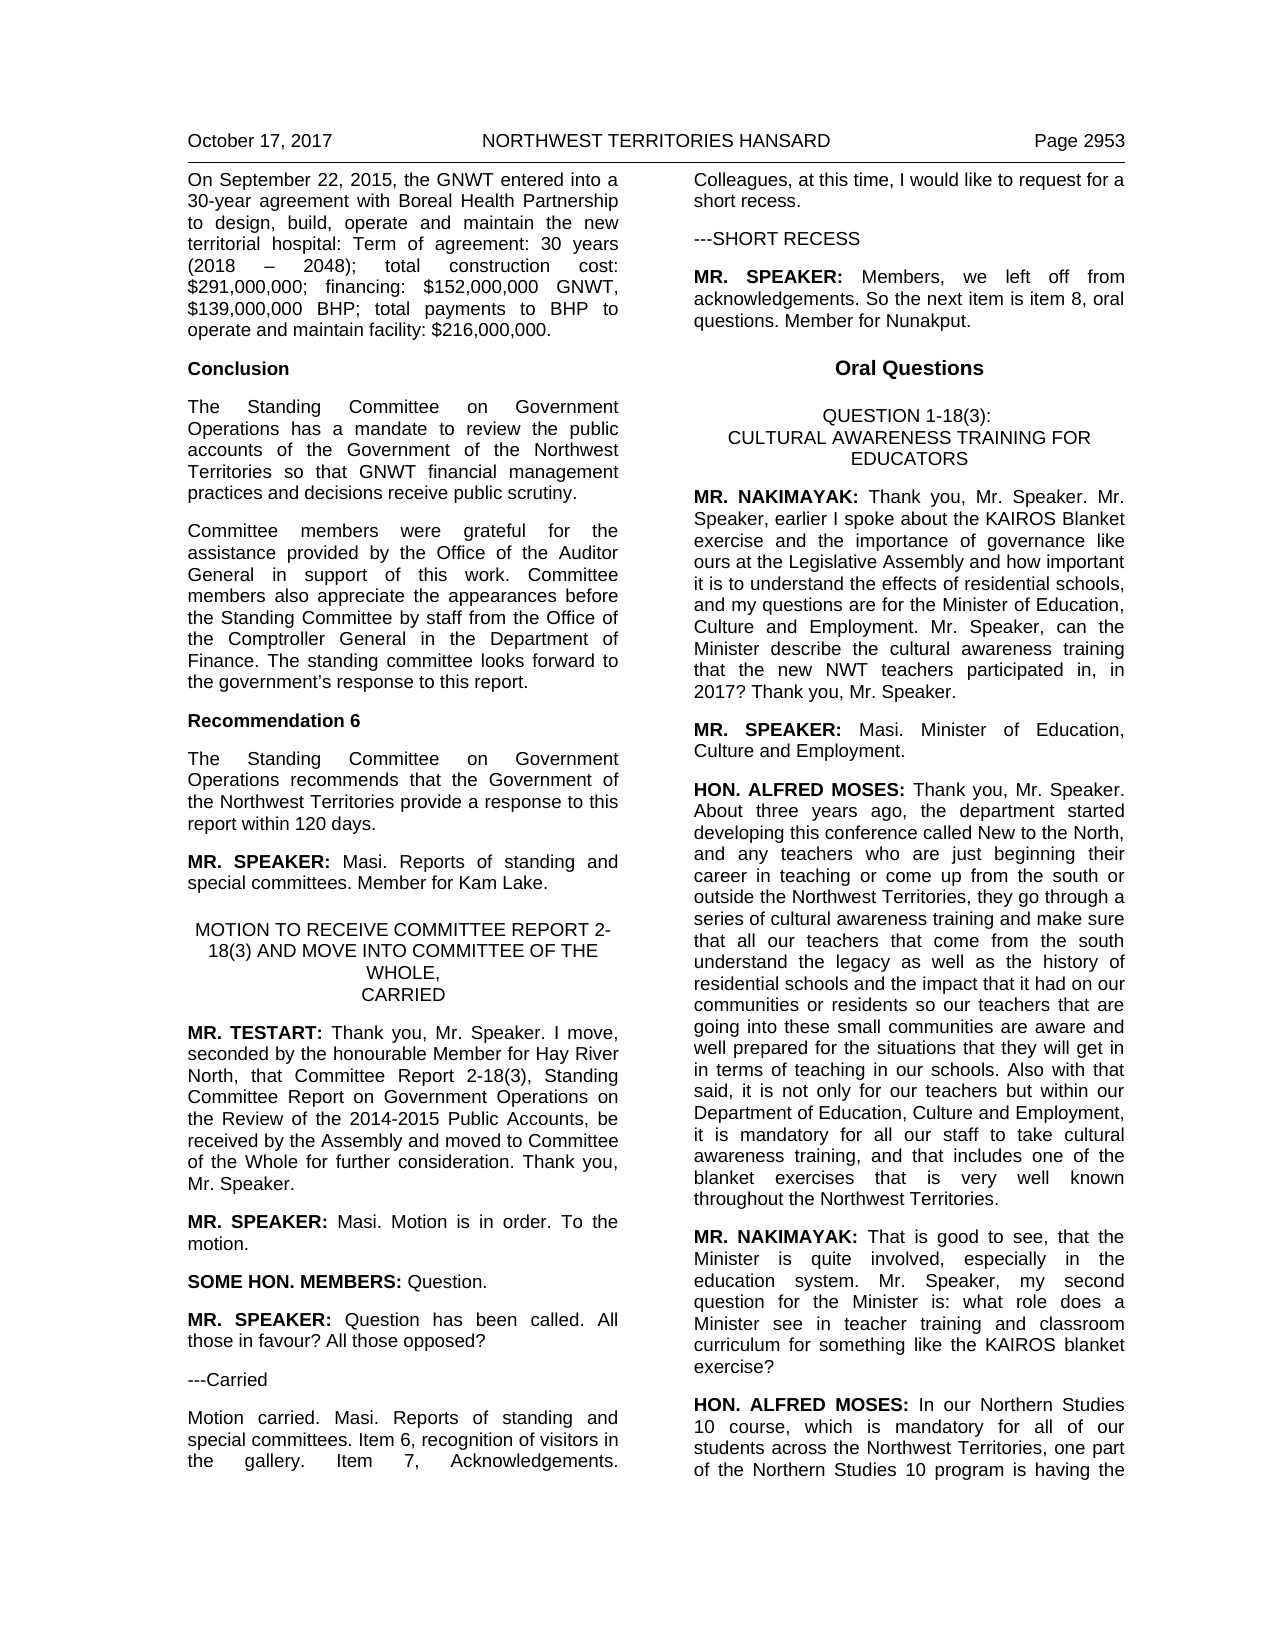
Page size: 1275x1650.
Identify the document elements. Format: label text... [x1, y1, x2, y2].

text MR. NAKIMAYAK: That is good to see, that the Minister is quite involved, especially in the education system. Mr. Speaker, my second question for the Minister is: what role does a Minister see in teacher training and classroom curriculum for something like the KAIROS blanket exercise? [694, 1226, 1125, 1377]
subtitle Oral Questions [694, 356, 1125, 380]
text Conclusion [187, 357, 619, 379]
text The Standing Committee on Government Operations recommends that the Government of the Northwest Territories provide a response to this report within 120 days. [187, 748, 619, 834]
text Committee members were grateful for the assistance provided by the Office of the Auditor General in support of this work. Committee members also appreciate the appearances before the Standing Committee by staff from the Office of the Comptroller General in the Department of Finance. The standing committee looks forward to the government’s response to this report. [187, 520, 619, 693]
text Motion carried. Masi. Reports of standing and special committees. Item 6, recognition of visitors in the gallery. Item 7, Acknowledgements. Colleagues, at this time, I would like to request for a short recess. [694, 168, 1125, 211]
text SOME HON. MEMBERS: Question. [187, 1271, 619, 1292]
text MR. SPEAKER: Masi. Reports of standing and special committees. Member for Kam Lake. [187, 851, 619, 894]
text On September 22, 2015, the GNWT entered into a 30-year agreement with Boreal Health Partnership to design, build, operate and maintain the new territorial hospital: Term of agreement: 30 years (2018 – 2048); total construction cost: $291,000,000; financing: $152,000,000 GNWT, $139,000,000 BHP; total payments to BHP to operate and maintain facility: $216,000,000. [187, 168, 619, 341]
text ---SHORT RECESS [694, 228, 1125, 250]
text MR. SPEAKER: Members, we left off from acknowledgements. So the next item is item 8, oral questions. Member for Nunakput. [694, 266, 1125, 331]
text MR. NAKIMAYAK: Thank you, Mr. Speaker. Mr. Speaker, earlier I spoke about the KAIROS Blanket exercise and the importance of governance like ours at the Legislative Assembly and how important it is to understand the effects of residential schools, and my questions are for the Minister of Education, Culture and Employment. Mr. Speaker, can the Minister describe the cultural awareness training that the new NWT teachers participated in, in 2017? Thank you, Mr. Speaker. [694, 486, 1125, 702]
text MR. TESTART: Thank you, Mr. Speaker. I move, seconded by the honourable Member for Hay River North, that Committee Report 2-18(3), Standing Committee Report on Government Operations on the Review of the 2014-2015 Public Accounts, be received by the Assembly and moved to Committee of the Whole for further consideration. Thank you, Mr. Speaker. [187, 1022, 619, 1194]
subtitle Motion to Receive Committee Report 2-18(3) and Move into Committee of the Whole, Carried [187, 919, 619, 1005]
text The Standing Committee on Government Operations has a mandate to review the public accounts of the Government of the Northwest Territories so that GNWT financial management practices and decisions receive public scrutiny. [187, 396, 619, 503]
text Recommendation 6 [187, 709, 619, 731]
text ---Carried [187, 1368, 619, 1390]
text MR. SPEAKER: Question has been called. All those in favour? All those opposed? [187, 1309, 619, 1352]
text Motion carried. Masi. Reports of standing and special committees. Item 6, recognition of visitors in the gallery. Item 7, Acknowledgements. Colleagues, at this time, I would like to request for a short recess. [187, 1407, 619, 1471]
text MR. SPEAKER: Masi. Minister of Education, Culture and Employment. [694, 719, 1125, 762]
text HON. ALFRED MOSES: Thank you, Mr. Speaker. About three years ago, the department started developing this conference called New to the North, and any teachers who are just beginning their career in teaching or come up from the south or outside the Northwest Territories, they go through a series of cultural awareness training and make sure that all our teachers that come from the south understand the legacy as well as the history of residential schools and the impact that it had on our communities or residents so our teachers that are going into these small communities are aware and well prepared for the situations that they will get in in terms of teaching in our schools. Also with that said, it is not only for our teachers but within our Department of Education, Culture and Employment, it is mandatory for all our staff to take cultural awareness training, and that includes one of the blanket exercises that is very well known throughout the Northwest Territories. [694, 778, 1125, 1210]
subtitle Question 1-18(3): Cultural Awareness Training for Educators [694, 405, 1125, 470]
text MR. SPEAKER: Masi. Motion is in order. To the motion. [187, 1211, 619, 1254]
